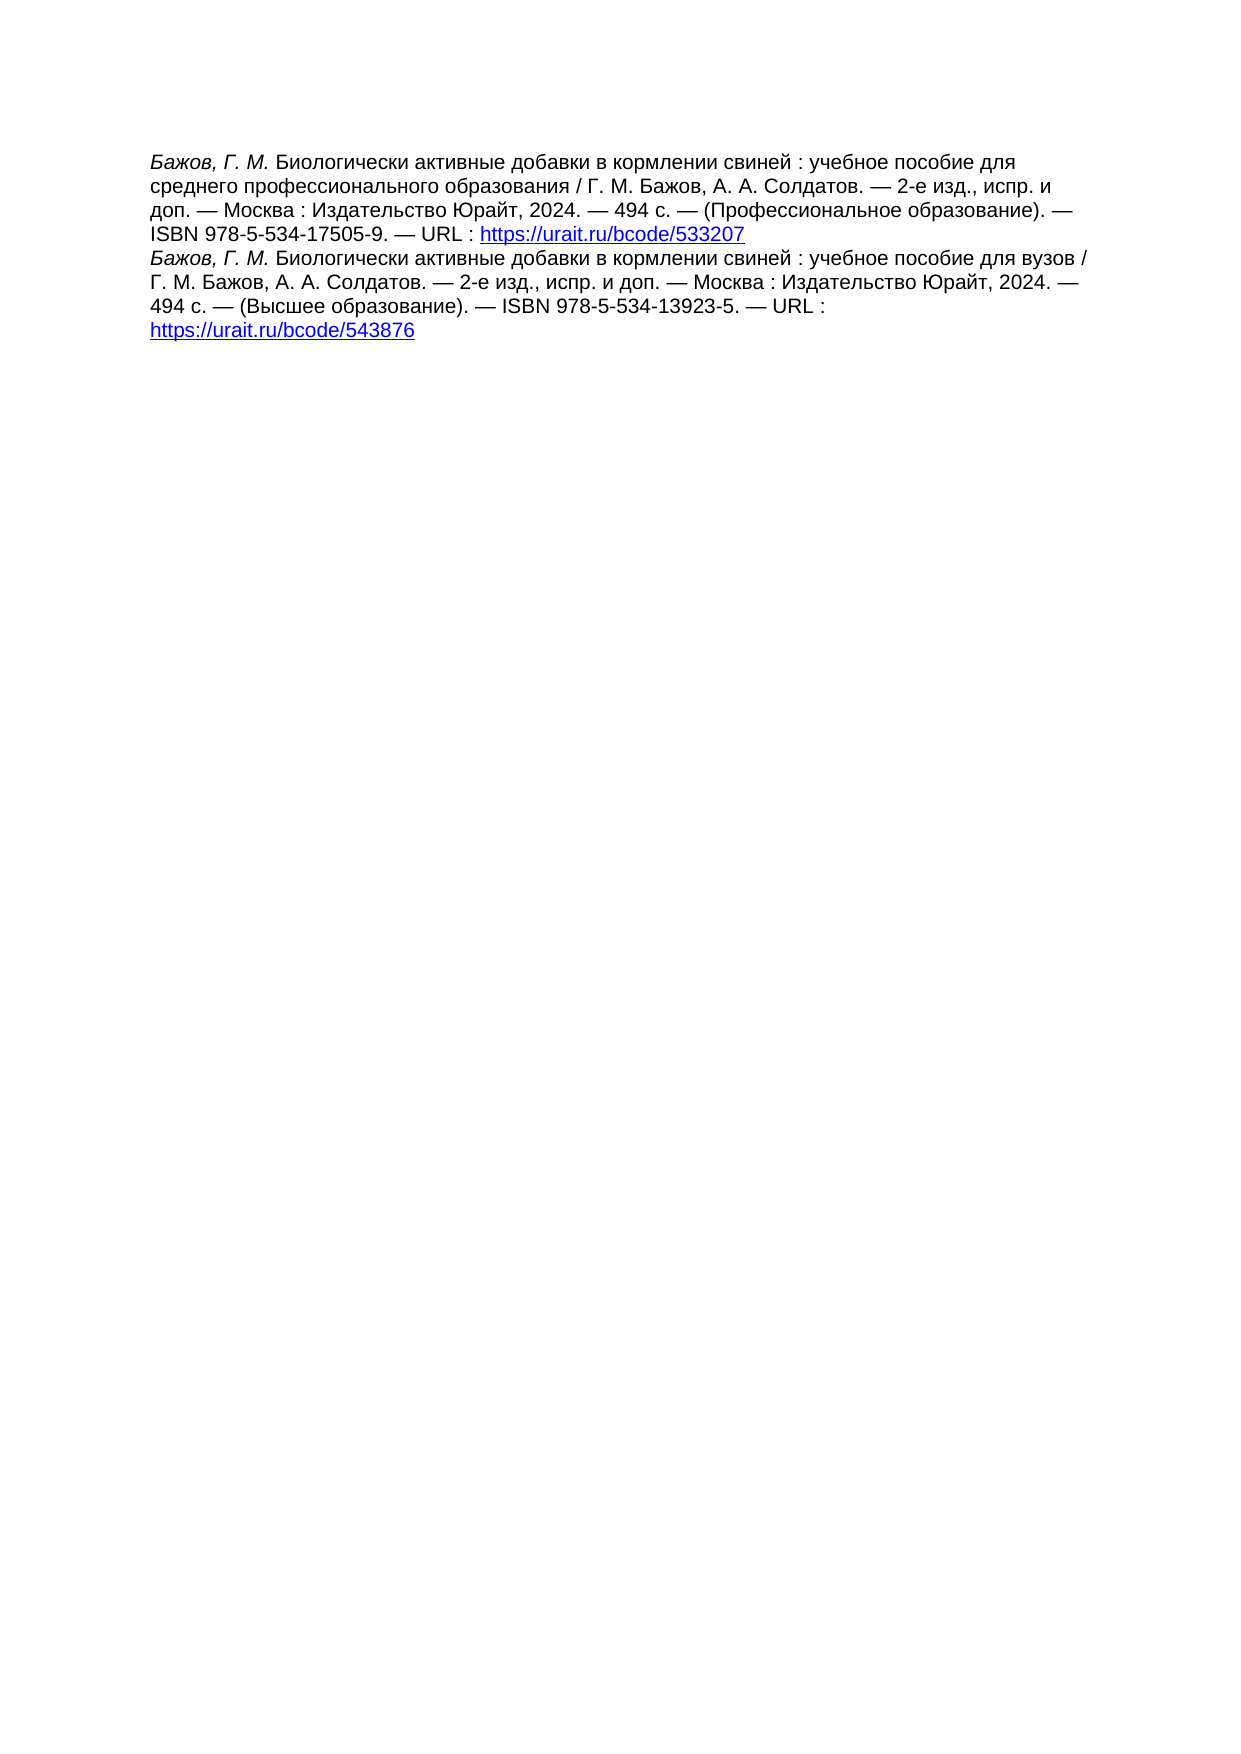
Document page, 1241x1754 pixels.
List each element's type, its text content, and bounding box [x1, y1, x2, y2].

text Бажов, Г. М. Биологически активные добавки в кормлении свиней : учебное пособие для вузов / Г. М. Бажов, А. А. Солдатов. — 2-е изд., испр. и доп. — Москва : Издательство Юрайт, 2024. — 494 с. — (Высшее образование). — ISBN 978-5-534-13923-5. — URL : https://urait.ru/bcode/543876 [150, 246, 1090, 342]
text Бажов, Г. М. Биологически активные добавки в кормлении свиней : учебное пособие для среднего профессионального образования / Г. М. Бажов, А. А. Солдатов. — 2-е изд., испр. и доп. — Москва : Издательство Юрайт, 2024. — 494 с. — (Профессиональное образование). — ISBN 978-5-534-17505-9. — URL : https://urait.ru/bcode/533207 [150, 150, 1090, 246]
